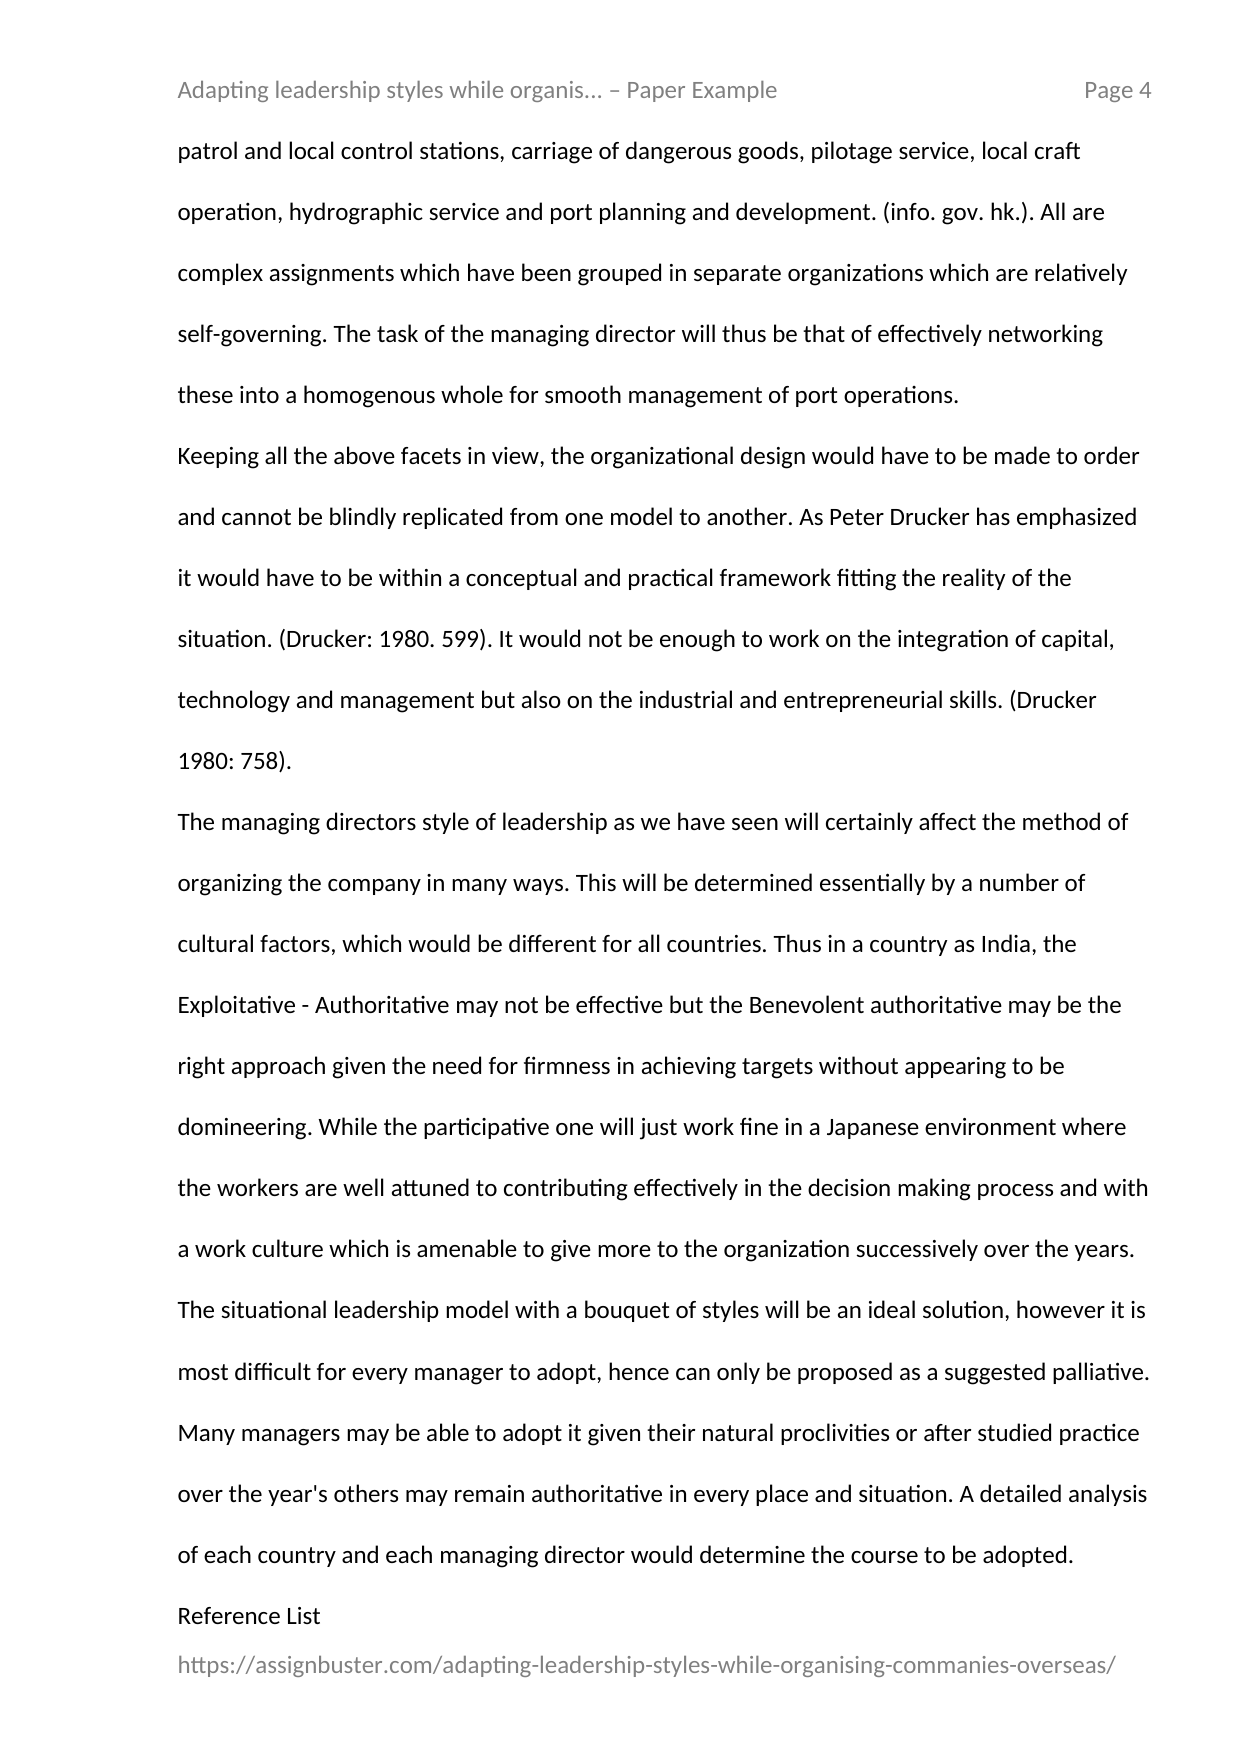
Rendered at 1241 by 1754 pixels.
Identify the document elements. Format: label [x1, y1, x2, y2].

text [177, 135, 1152, 1630]
